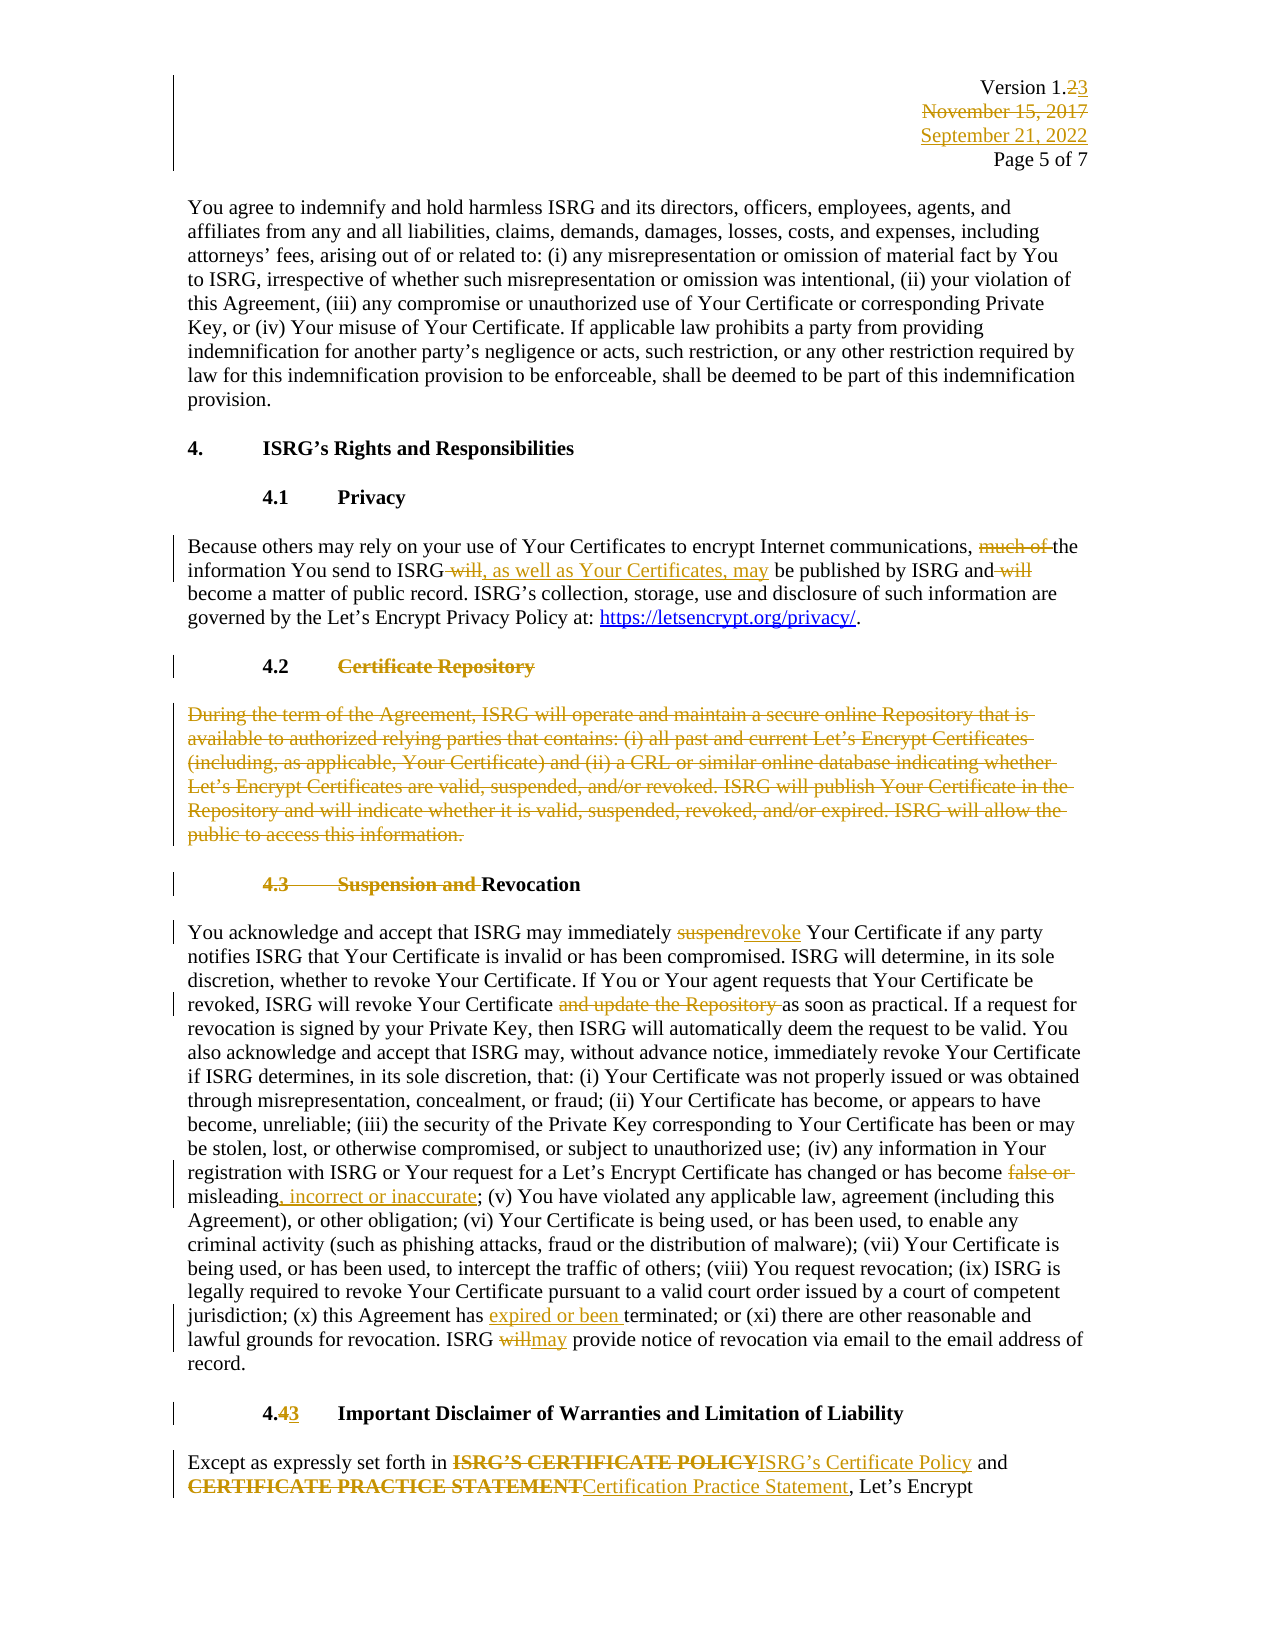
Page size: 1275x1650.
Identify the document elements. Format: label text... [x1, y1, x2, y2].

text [187, 1450, 1057, 1498]
text 4.1 Privacy [262, 486, 1087, 509]
text 4. ISRG’s Rights and Responsibilities [187, 437, 1087, 460]
text 4.2 [262, 655, 1087, 678]
text You acknowledge and accept that ISRG may immediately Your Certificate if any party notifies ISRG that Your Certificate is invalid or has been compromised. ISRG will determine, in its sole discretion, whether to revoke Your Certificate. If You or Your agent requests that Your Certificate be revoked, ISRG will revoke Your Certificate as soon as practical. If a request for revocation is signed by your Private Key, then ISRG will automatically deem the request to be valid. You also acknowledge and accept that ISRG may, without advance notice, immediately revoke Your Certificate if ISRG determines, in its sole discretion, that: (i) Your Certificate was not properly issued or was obtained through misrepresentation, concealment, or fraud; (ii) Your Certificate has become, or appears to have become, unreliable; (iii) the security of the Private Key corresponding to Your Certificate has been or may be stolen, lost, or otherwise compromised, or subject to unauthorized use; (iv) any information in Your registration with ISRG or Your request for a Let’s Encrypt Certificate has changed or has become misleading; (v) You have violated any applicable law, agreement (including this Agreement), or other obligation; (vi) Your Certificate is being used, or has been used, to enable any criminal activity (such as phishing attacks, fraud or the distribution of malware); (vii) Your Certificate is being used, or has been used, to intercept the traffic of others; (viii) You request revocation; (ix) ISRG is legally required to revoke Your Certificate pursuant to a valid court order issued by a court of competent jurisdiction; (x) this Agreement has terminated; or (xi) there are other reasonable and lawful grounds for revocation. ISRG provide notice of revocation via email to the email address of record. [187, 920, 1087, 1376]
text Because others may rely on your use of Your Certificates to encrypt Internet communications, the information You send to ISRG be published by ISRG and become a matter of public record. ISRG’s collection, storage, use and disclosure of such information are governed by the Let’s Encrypt Privacy Policy at: https://letsencrypt.org/privacy/. [187, 535, 1087, 629]
text 4. Important Disclaimer of Warranties and Limitation of Liability [262, 1402, 1087, 1425]
text You agree to indemnify and hold harmless ISRG and its directors, officers, employees, agents, and affiliates from any and all liabilities, claims, demands, damages, losses, costs, and expenses, including attorneys’ fees, arising out of or related to: (i) any misrepresentation or omission of material fact by You to ISRG, irrespective of whether such misrepresentation or omission was intentional, (ii) your violation of this Agreement, (iii) any compromise or unauthorized use of Your Certificate or corresponding Private Key, or (iv) Your misuse of Your Certificate. If applicable law prohibits a party from providing indemnification for another party’s negligence or acts, such restriction, or any other restriction required by law for this indemnification provision to be enforceable, shall be deemed to be part of this indemnification provision. [187, 195, 1080, 411]
text Revocation [262, 872, 1087, 896]
